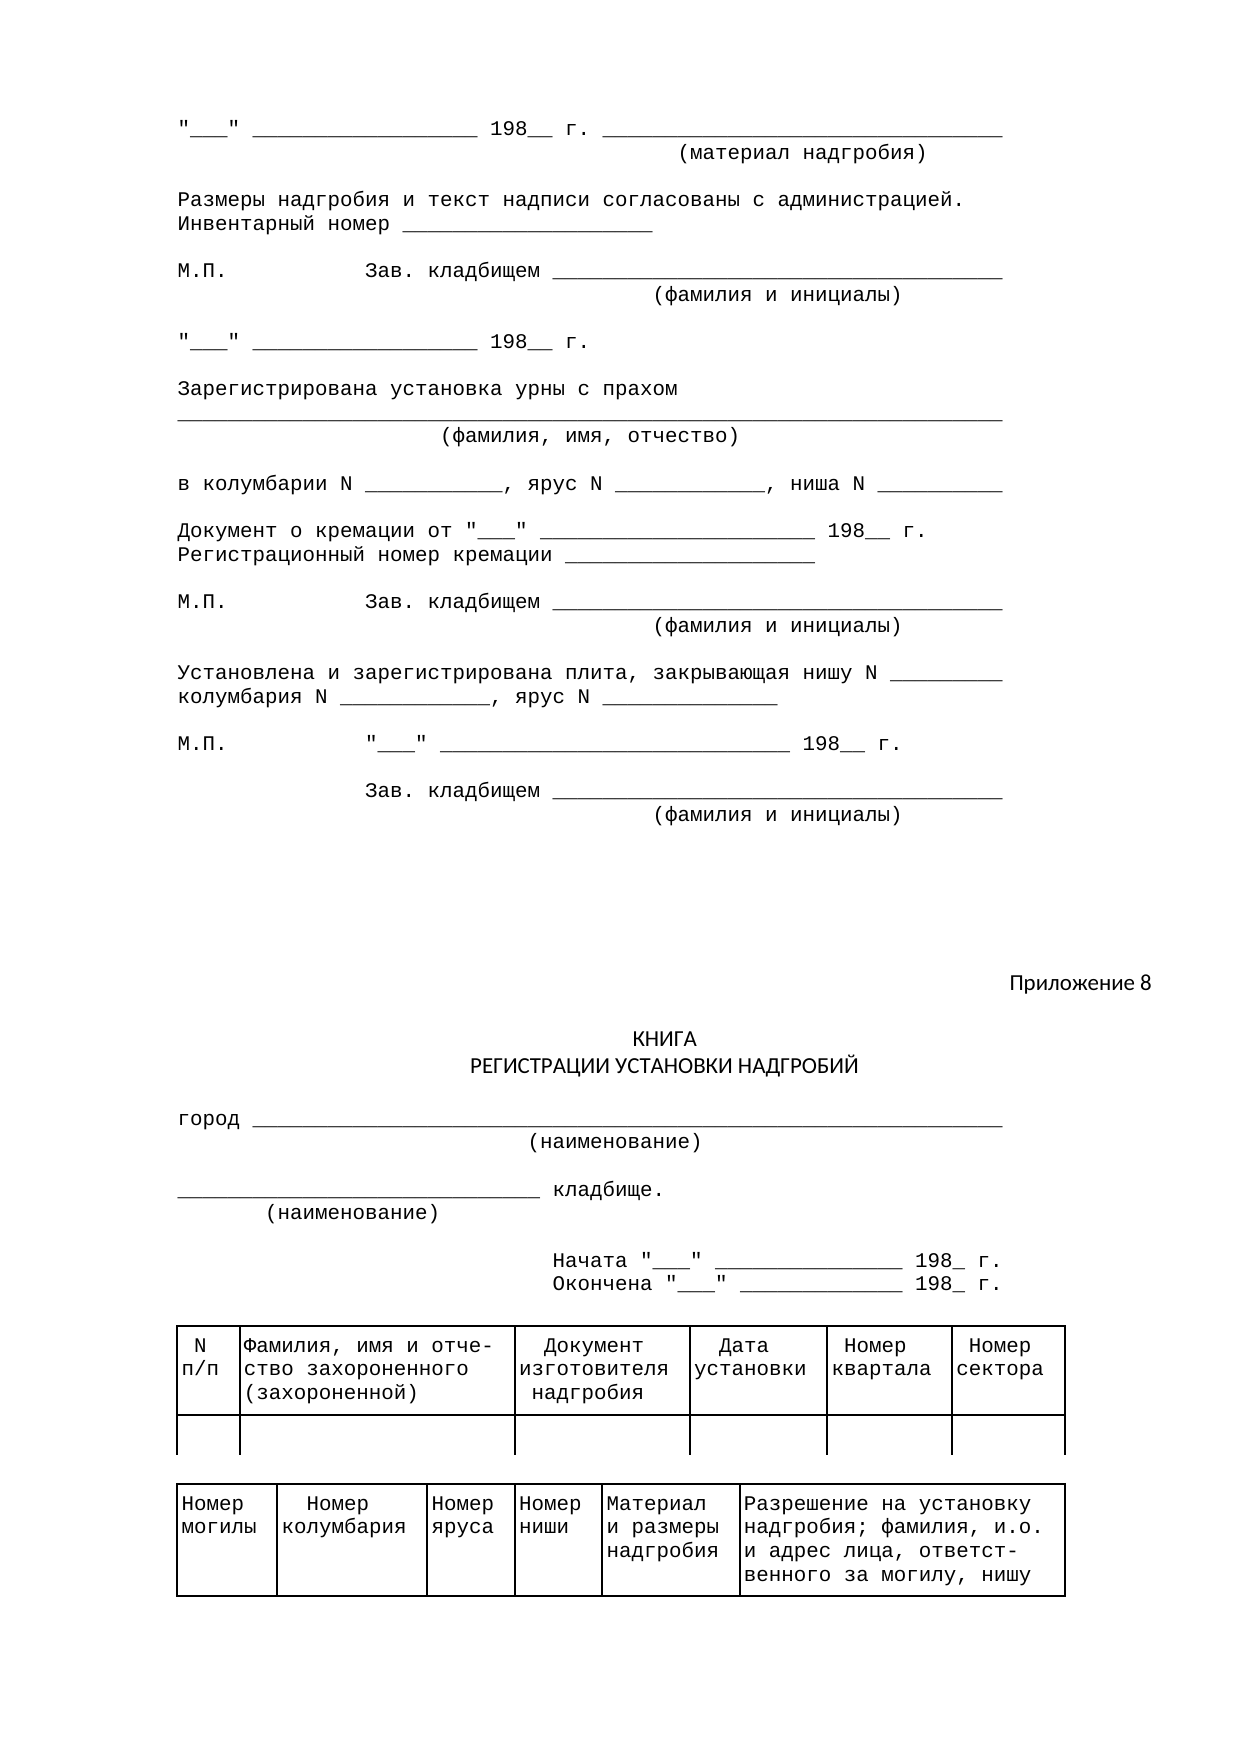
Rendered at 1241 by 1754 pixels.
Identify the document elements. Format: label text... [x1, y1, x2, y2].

text колумбария N ____________, ярус N ______________ [177, 686, 1152, 709]
table_cell [953, 1416, 1064, 1455]
text (фамилия и инициалы) [177, 615, 1152, 638]
text (наименование) [177, 1131, 1152, 1155]
text (фамилия и инициалы) [177, 284, 1152, 307]
text КНИГА [177, 1024, 1152, 1052]
text город ____________________________________________________________ [177, 1108, 1152, 1131]
text "___" __________________ 198__ г. ________________________________ [177, 118, 1152, 142]
text _____________________________ кладбище. [177, 1179, 1152, 1202]
text РЕГИСТРАЦИИ УСТАНОВКИ НАДГРОБИЙ [177, 1052, 1152, 1080]
text Приложение 8 [177, 968, 1152, 996]
table_header Номер колумбария [278, 1485, 426, 1595]
text М.П. Зав. кладбищем ____________________________________ [177, 591, 1152, 615]
text (наименование) [177, 1202, 1152, 1226]
table_header Номер ниши [516, 1485, 601, 1595]
text (фамилия и инициалы) [177, 804, 1152, 827]
table_cell [241, 1416, 514, 1455]
text Зав. кладбищем ____________________________________ [177, 780, 1152, 804]
text Регистрационный номер кремации ____________________ [177, 544, 1152, 567]
text (фамилия, имя, отчество) [177, 426, 1152, 449]
table_header Дата установки [691, 1327, 826, 1413]
text Установлена и зарегистрирована плита, закрывающая нишу N _________ [177, 662, 1152, 686]
text (материал надгробия) [177, 142, 1152, 165]
table_cell [516, 1416, 689, 1455]
table_header Номер сектора [953, 1327, 1064, 1413]
text Документ о кремации от "___" ______________________ 198__ г. [177, 520, 1152, 544]
table_header Номер квартала [828, 1327, 951, 1413]
table_cell [691, 1416, 826, 1455]
table_cell [828, 1416, 951, 1455]
table_header Фамилия, имя и отче- ство захороненного (захороненной) [241, 1327, 514, 1413]
text Зарегистрирована установка урны с прахом [177, 378, 1152, 402]
table_header Разрешение на установку надгробия; фамилия, и.о. и адрес лица, ответст- венного за могилу, нишу [741, 1485, 1064, 1595]
text Начата "___" _______________ 198_ г. [177, 1249, 1152, 1273]
text __________________________________________________________________ [177, 402, 1152, 426]
table_header N п/п [178, 1327, 239, 1413]
table_header Номер яруса [428, 1485, 514, 1595]
text Окончена "___" _____________ 198_ г. [177, 1273, 1152, 1297]
table_header Номер могилы [178, 1485, 276, 1595]
text в колумбарии N ___________, ярус N ____________, ниша N __________ [177, 473, 1152, 496]
table_header Материал и размеры надгробия [603, 1485, 739, 1595]
table_header Документ изготовителя надгробия [516, 1327, 689, 1413]
text Размеры надгробия и текст надписи согласованы с администрацией. [177, 189, 1152, 213]
text Инвентарный номер ____________________ [177, 213, 1152, 236]
text М.П. Зав. кладбищем ____________________________________ [177, 260, 1152, 284]
text М.П. "___" ____________________________ 198__ г. [177, 733, 1152, 757]
table_cell [178, 1416, 239, 1455]
text "___" __________________ 198__ г. [177, 331, 1152, 354]
